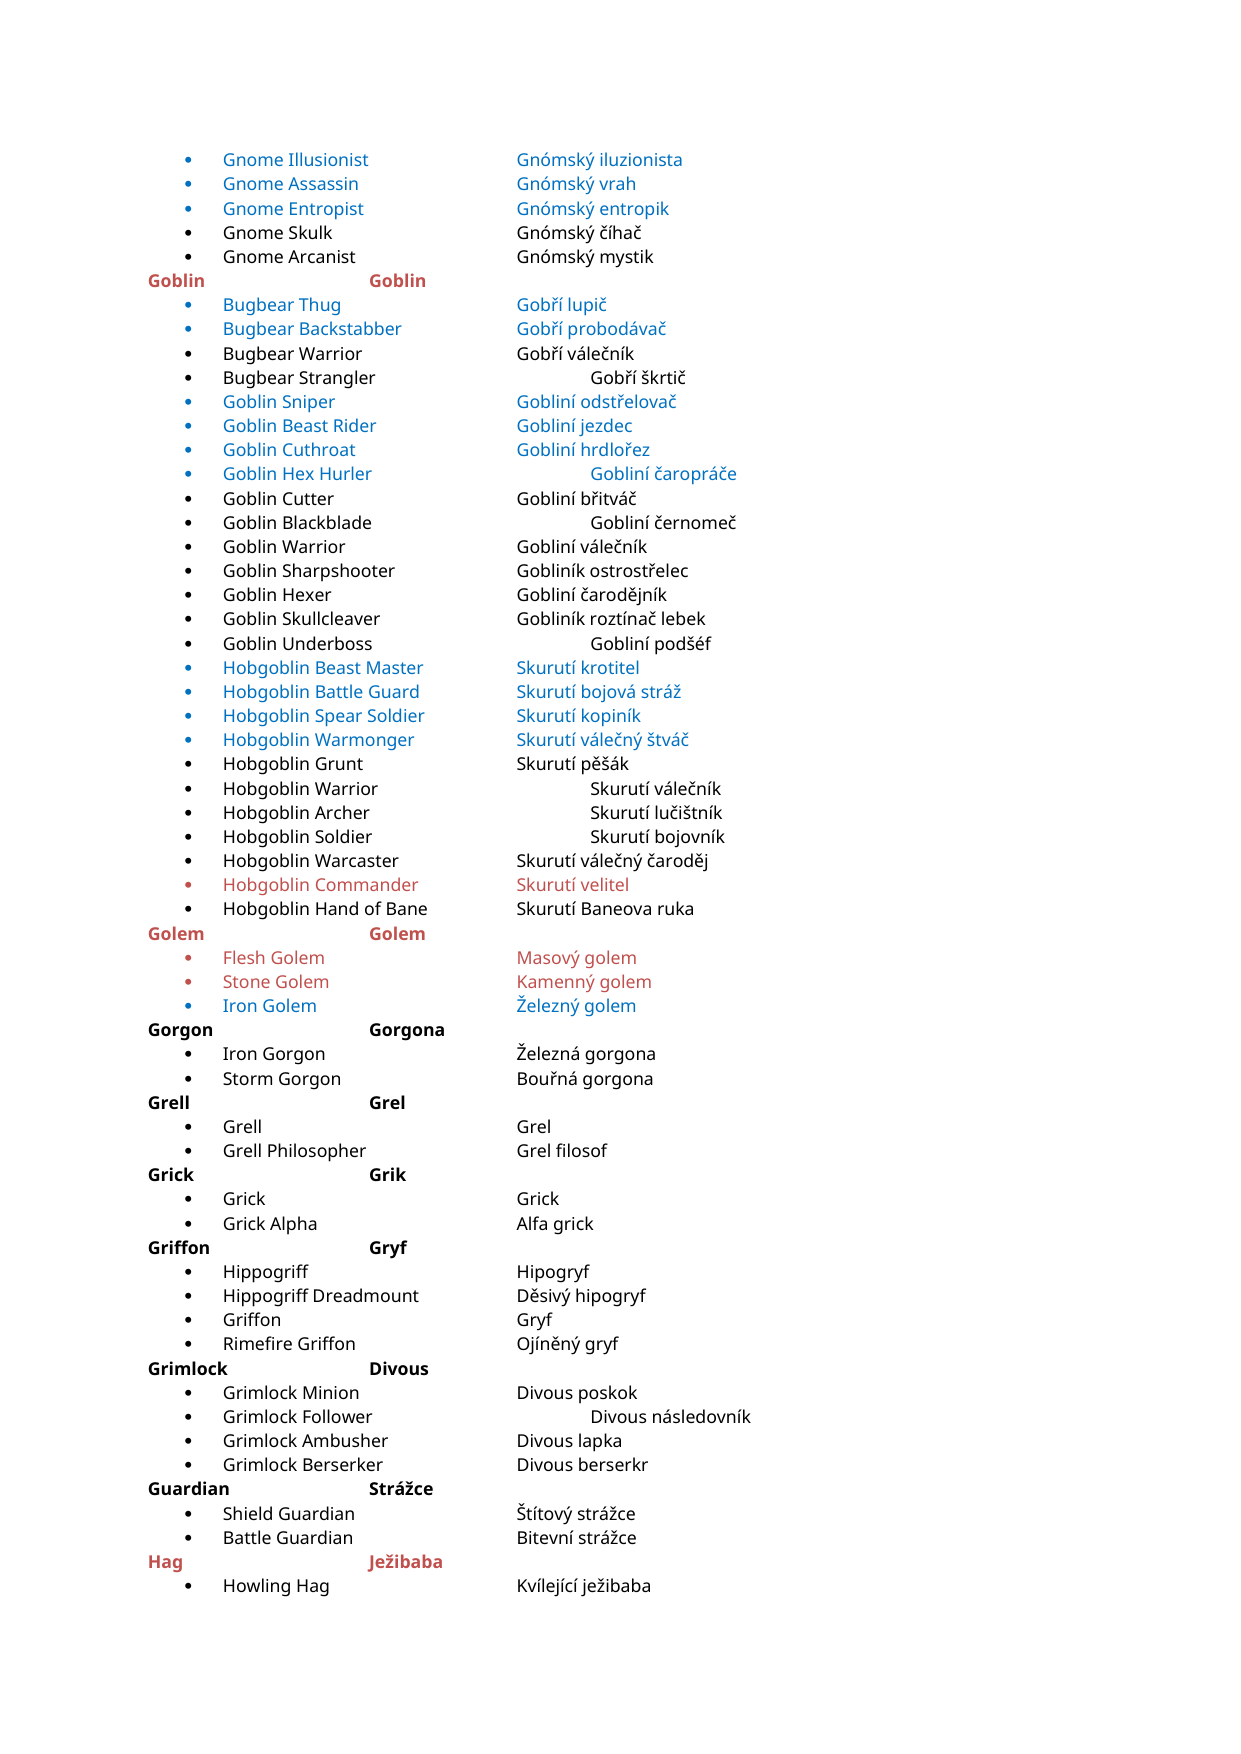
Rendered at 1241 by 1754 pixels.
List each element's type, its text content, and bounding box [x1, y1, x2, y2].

list Goblin Sniper Gobliní odstřelovač [185, 389, 1093, 413]
list Grell Philosopher Grel filosof [185, 1138, 1093, 1163]
list Goblin Beast Rider Gobliní jezdec [185, 413, 1093, 438]
list Grick Alpha Alfa grick [185, 1211, 1093, 1235]
text Grell Grel [148, 1090, 1093, 1114]
text Golem Golem [148, 921, 1093, 945]
list Goblin Cuthroat Gobliní hrdlořez [185, 438, 1093, 462]
list Grick Grick [185, 1187, 1093, 1211]
list Hobgoblin Warmonger Skurutí válečný štváč [185, 728, 1093, 752]
list Iron Gorgon Železná gorgona [185, 1042, 1093, 1066]
list Goblin Warrior Gobliní válečník [185, 534, 1093, 558]
list Howling Hag Kvílející ježibaba [185, 1573, 1093, 1598]
list Griffon Gryf [185, 1308, 1093, 1332]
list Goblin Underboss Gobliní podšéf [185, 631, 1093, 655]
list Iron Golem Železný golem [185, 993, 1093, 1018]
list Bugbear Strangler Gobří škrtič [185, 365, 1093, 389]
text Hag Ježibaba [148, 1549, 1093, 1573]
list Goblin Sharpshooter Gobliník ostrostřelec [185, 558, 1093, 583]
list Hippogriff Hipogryf [185, 1259, 1093, 1283]
list Gnome Entropist Gnómský entropik [185, 196, 1093, 220]
list Hobgoblin Hand of Bane Skurutí Baneova ruka [185, 897, 1093, 921]
list Grimlock Ambusher Divous lapka [185, 1428, 1093, 1453]
list Hobgoblin Spear Soldier Skurutí kopiník [185, 703, 1093, 728]
list Grimlock Follower Divous následovník [185, 1404, 1093, 1428]
list Hobgoblin Warrior Skurutí válečník [185, 776, 1093, 800]
list Gnome Illusionist Gnómský iluzionista [185, 148, 1093, 172]
list Hippogriff Dreadmount Děsivý hipogryf [185, 1283, 1093, 1308]
list Storm Gorgon Bouřná gorgona [185, 1066, 1093, 1090]
list Bugbear Backstabber Gobří probodávač [185, 317, 1093, 341]
list Rimefire Griffon Ojíněný gryf [185, 1332, 1093, 1356]
list Goblin Blackblade Gobliní černomeč [185, 510, 1093, 534]
list Grimlock Berserker Divous berserkr [185, 1453, 1093, 1477]
list Hobgoblin Commander Skurutí velitel [185, 873, 1093, 897]
list Hobgoblin Battle Guard Skurutí bojová stráž [185, 679, 1093, 703]
list Hobgoblin Warcaster Skurutí válečný čaroděj [185, 848, 1093, 873]
list Goblin Skullcleaver Gobliník roztínač lebek [185, 607, 1093, 631]
list Flesh Golem Masový golem [185, 945, 1093, 969]
list Hobgoblin Beast Master Skurutí krotitel [185, 655, 1093, 679]
list Hobgoblin Soldier Skurutí bojovník [185, 824, 1093, 848]
text Guardian Strážce [148, 1477, 1093, 1501]
list Goblin Hex Hurler Gobliní čaropráče [185, 462, 1093, 486]
list Grell Grel [185, 1114, 1093, 1138]
list Battle Guardian Bitevní strážce [185, 1525, 1093, 1549]
text Goblin Goblin [148, 268, 1093, 293]
text Grimlock Divous [148, 1356, 1093, 1380]
list Stone Golem Kamenný golem [185, 969, 1093, 993]
list Gnome Assassin Gnómský vrah [185, 172, 1093, 196]
text Griffon Gryf [148, 1235, 1093, 1259]
list Goblin Cutter Gobliní břitváč [185, 486, 1093, 510]
list Bugbear Warrior Gobří válečník [185, 341, 1093, 365]
list Gnome Arcanist Gnómský mystik [185, 244, 1093, 268]
list Goblin Hexer Gobliní čarodějník [185, 583, 1093, 607]
list Bugbear Thug Gobří lupič [185, 293, 1093, 317]
list Hobgoblin Grunt Skurutí pěšák [185, 752, 1093, 776]
list Hobgoblin Archer Skurutí lučištník [185, 800, 1093, 824]
list Grimlock Minion Divous poskok [185, 1380, 1093, 1404]
list Shield Guardian Štítový strážce [185, 1501, 1093, 1525]
list Gnome Skulk Gnómský číhač [185, 220, 1093, 244]
text Gorgon Gorgona [148, 1018, 1093, 1042]
text Grick Grik [148, 1163, 1093, 1187]
